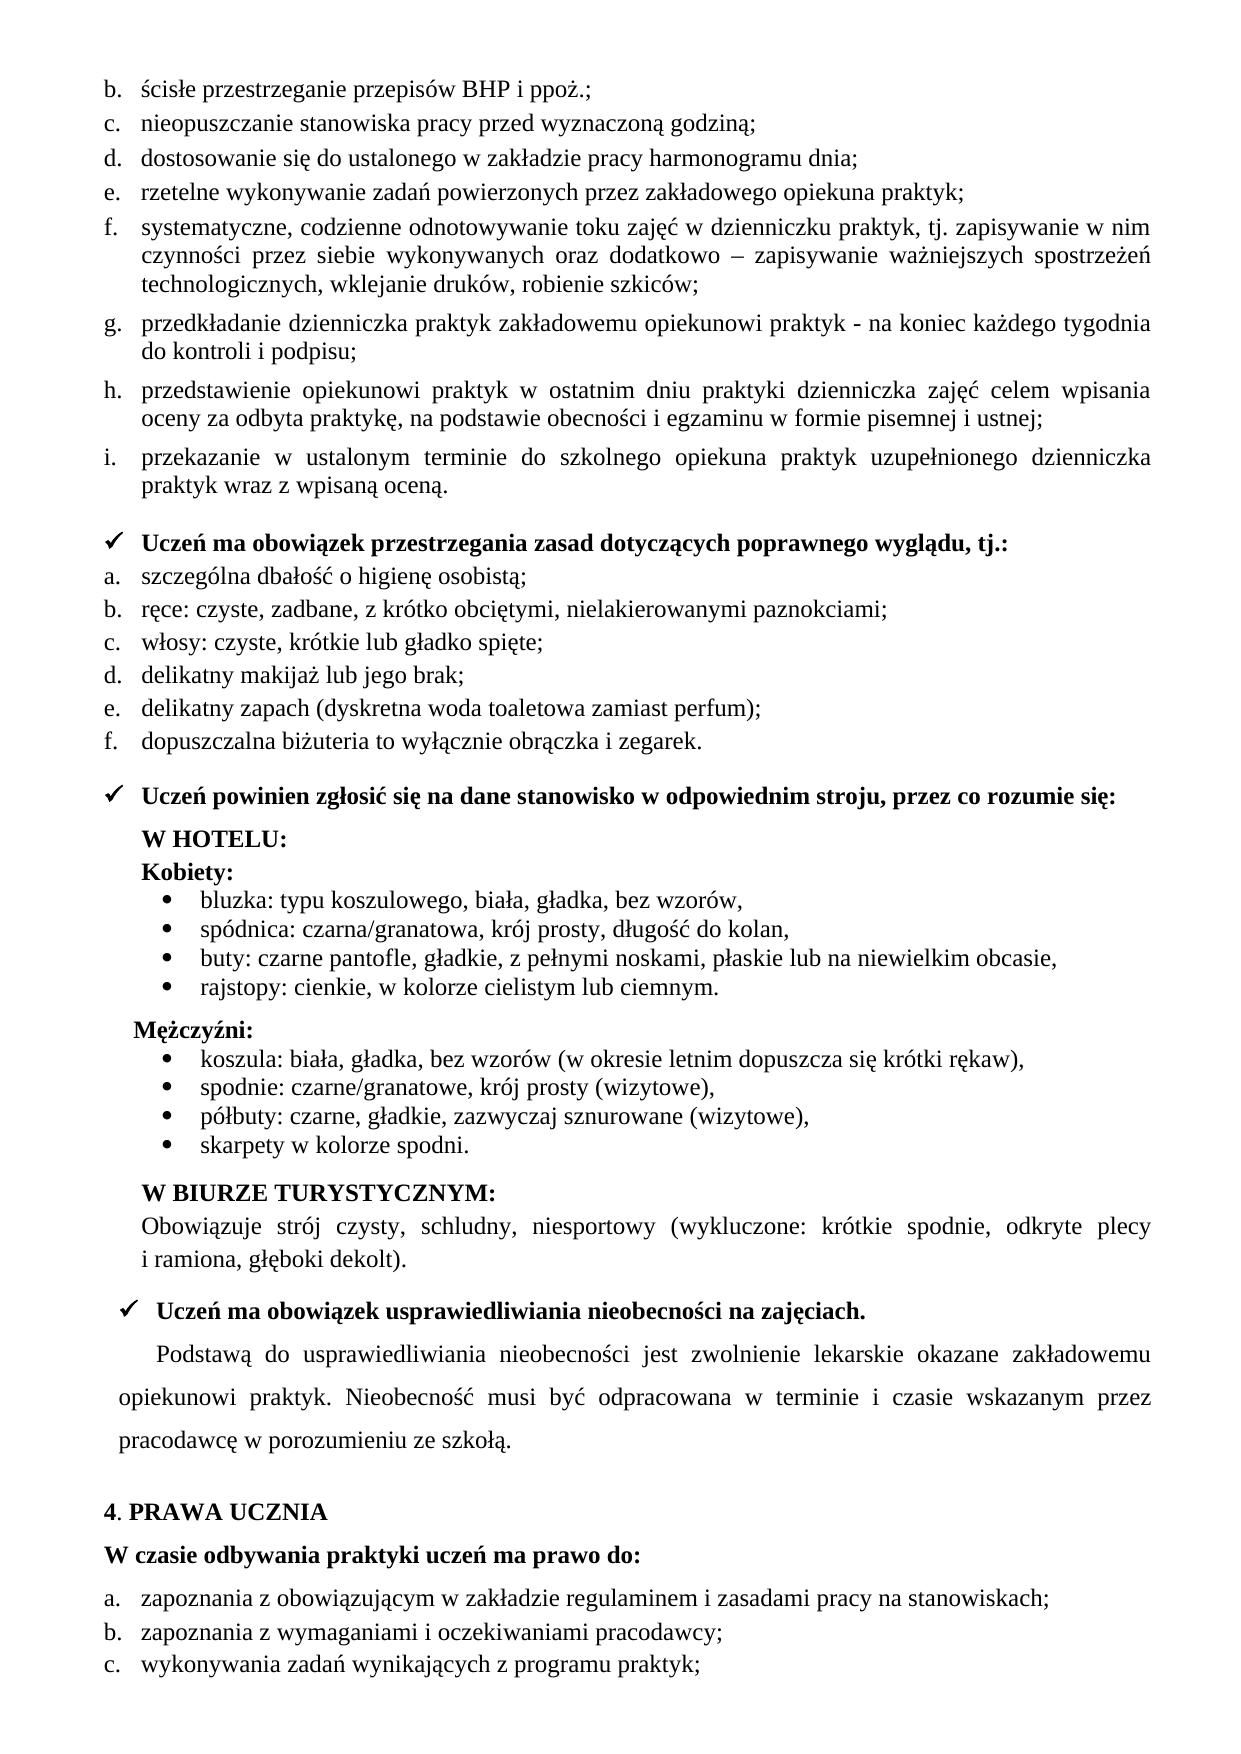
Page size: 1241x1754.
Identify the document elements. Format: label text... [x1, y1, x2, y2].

list przekazanie w ustalonym terminie do szkolnego opiekuna praktyk uzupełnionego dzienniczka praktyk wraz z wpisaną oceną. [103, 442, 1152, 499]
list Uczeń powinien zgłosić się na dane stanowisko w odpowiednim stroju, przez co rozumie się: [103, 781, 1152, 810]
list koszula: biała, gładka, bez wzorów (w okresie letnim dopuszcza się krótki rękaw), [163, 1044, 1152, 1072]
list przedkładanie dzienniczka praktyk zakładowemu opiekunowi praktyk - na koniec każdego tygodnia do kontroli i podpisu; [103, 308, 1152, 365]
list przedstawienie opiekunowi praktyk w ostatnim dniu praktyki dzienniczka zajęć celem wpisania oceny za odbyta praktykę, na podstawie obecności i egzaminu w formie pisemnej i ustnej; [103, 375, 1152, 432]
list rzetelne wykonywanie zadań powierzonych przez zakładowego opiekuna praktyk; [103, 177, 1152, 206]
list skarpety w kolorze spodni. [163, 1130, 1152, 1159]
text W HOTELU: [141, 824, 1152, 852]
text 4. PRAWA UCZNIA [103, 1497, 1152, 1526]
list delikatny makijaż lub jego brak; [103, 660, 1152, 689]
list spódnica: czarna/granatowa, krój prosty, długość do kolan, [163, 914, 1152, 943]
list dopuszczalna biżuteria to wyłącznie obrączka i zegarek. [103, 726, 1152, 755]
list rajstopy: cienkie, w kolorze cielistym lub ciemnym. [163, 972, 1152, 1001]
list szczególna dbałość o higienę osobistą; [103, 561, 1152, 590]
list delikatny zapach (dyskretna woda toaletowa zamiast perfum); [103, 693, 1152, 722]
text Podstawą do usprawiedliwiania nieobecności jest zwolnienie lekarskie okazane zakładowemu opiekunowi praktyk. Nieobecność musi być odpracowana w terminie i czasie wskazanym przez pracodawcę w porozumieniu ze szkołą. [118, 1339, 1152, 1454]
list ścisłe przestrzeganie przepisów BHP i ppoż.; [103, 74, 1152, 103]
list zapoznania z wymaganiami i oczekiwaniami pracodawcy; [103, 1617, 1152, 1645]
list spodnie: czarne/granatowe, krój prosty (wizytowe), [163, 1072, 1152, 1101]
text Obowiązuje strój czysty, schludny, niesportowy (wykluczone: krótkie spodnie, odkryte plecy i ramiona, głęboki dekolt). [141, 1211, 1152, 1273]
list półbuty: czarne, gładkie, zazwyczaj sznurowane (wizytowe), [163, 1101, 1152, 1130]
list bluzka: typu koszulowego, biała, gładka, bez wzorów, [163, 886, 1152, 914]
list dostosowanie się do ustalonego w zakładzie pracy harmonogramu dnia; [103, 143, 1152, 172]
list Uczeń ma obowiązek usprawiedliwiania nieobecności na zajęciach. [118, 1296, 1152, 1325]
text Mężczyźni: [133, 1015, 1152, 1044]
list wykonywania zadań wynikających z programu praktyk; [103, 1649, 1152, 1678]
list buty: czarne pantofle, gładkie, z pełnymi noskami, płaskie lub na niewielkim obcasie, [163, 943, 1152, 972]
list systematyczne, codzienne odnotowywanie toku zajęć w dzienniczku praktyk, tj. zapisywanie w nim czynności przez siebie wykonywanych oraz dodatkowo – zapisywanie ważniejszych spostrzeżeń technologicznych, wklejanie druków, robienie szkiców; [103, 212, 1152, 298]
text Kobiety: [141, 857, 1152, 886]
list włosy: czyste, krótkie lub gładko spięte; [103, 627, 1152, 656]
list nieopuszczanie stanowiska pracy przed wyznaczoną godziną; [103, 108, 1152, 137]
text W BIURZE TURYSTYCZNYM: [141, 1178, 1152, 1207]
list zapoznania z obowiązującym w zakładzie regulaminem i zasadami pracy na stanowiskach; [103, 1583, 1152, 1612]
text W czasie odbywania praktyki uczeń ma prawo do: [103, 1540, 1152, 1569]
list Uczeń ma obowiązek przestrzegania zasad dotyczących poprawnego wyglądu, tj.: [103, 528, 1152, 557]
list ręce: czyste, zadbane, z krótko obciętymi, nielakierowanymi paznokciami; [103, 594, 1152, 623]
